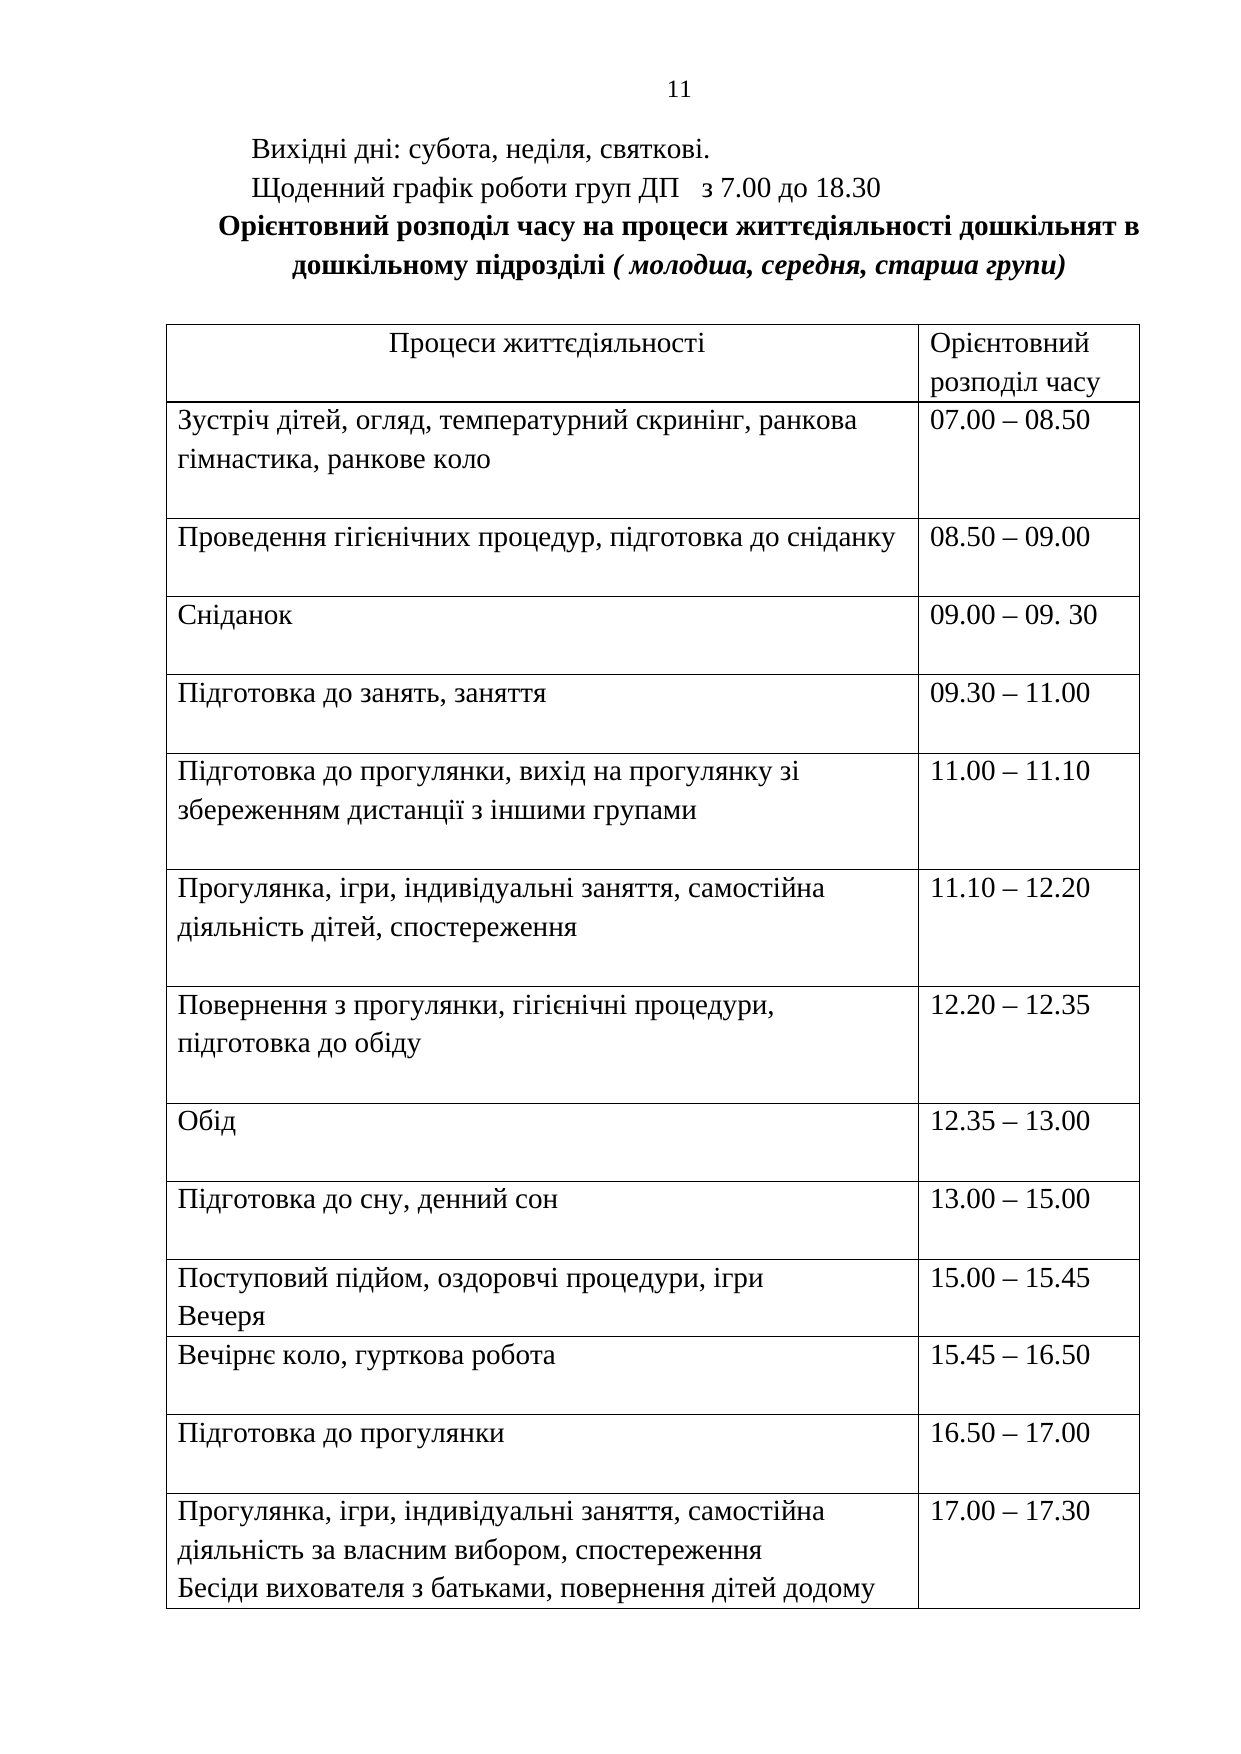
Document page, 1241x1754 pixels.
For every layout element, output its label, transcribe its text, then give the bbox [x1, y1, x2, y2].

table_cell 11.10 – 12.20 [919, 870, 1139, 986]
table_cell 09.00 – 09. 30 [919, 597, 1139, 674]
table_cell Підготовка до прогулянки [167, 1415, 918, 1492]
text Вихідні дні: субота, неділя, святкові. [177, 131, 1181, 165]
text Щоденний графік роботи груп ДП з 7.00 до 18.30 [177, 170, 1181, 203]
table_cell 11.00 – 11.10 [919, 754, 1139, 869]
text Орієнтовний розподіл часу на процеси життєдіяльності дошкільнят в [177, 208, 1181, 242]
table_cell 12.35 – 13.00 [919, 1104, 1139, 1181]
table_cell 15.45 – 16.50 [919, 1337, 1139, 1414]
table_cell 13.00 – 15.00 [919, 1182, 1139, 1259]
table_cell 15.00 – 15.45 [919, 1260, 1139, 1336]
table_cell Зустріч дітей, огляд, температурний скринінг, ранкова гімнастика, ранкове коло [167, 403, 918, 518]
table_header Процеси життєдіяльності [167, 325, 918, 401]
table_cell Повернення з прогулянки, гігієнічні процедури, підготовка до обіду [167, 987, 918, 1102]
table_cell 16.50 – 17.00 [919, 1415, 1139, 1492]
text дошкільному підрозділі ( молодша, середня, старша групи) [177, 247, 1181, 281]
table_cell Підготовка до занять, заняття [167, 675, 918, 752]
table_cell 12.20 – 12.35 [919, 987, 1139, 1102]
table_cell Підготовка до прогулянки, вихід на прогулянку зі збереженням дистанції з іншими групами [167, 754, 918, 869]
table_cell 07.00 – 08.50 [919, 403, 1139, 518]
table_cell Проведення гігієнічних процедур, підготовка до сніданку [167, 519, 918, 596]
table_cell Сніданок [167, 597, 918, 674]
table_cell Прогулянка, ігри, індивідуальні заняття, самостійна діяльність дітей, спостереження [167, 870, 918, 986]
table_cell Обід [167, 1104, 918, 1181]
table_header Орієнтовний розподіл часу [919, 325, 1139, 401]
table_cell Прогулянка, ігри, індивідуальні заняття, самостійна діяльність за власним вибором, спостереження Бесіди вихователя з батьками, повернення дітей додому [167, 1494, 918, 1608]
table_cell Вечірнє коло, гурткова робота [167, 1337, 918, 1414]
table_cell 08.50 – 09.00 [919, 519, 1139, 596]
table_cell 17.00 – 17.30 [919, 1494, 1139, 1608]
table_cell Підготовка до сну, денний сон [167, 1182, 918, 1259]
table_cell 09.30 – 11.00 [919, 675, 1139, 752]
table_cell Поступовий підйом, оздоровчі процедури, ігри Вечеря [167, 1260, 918, 1336]
